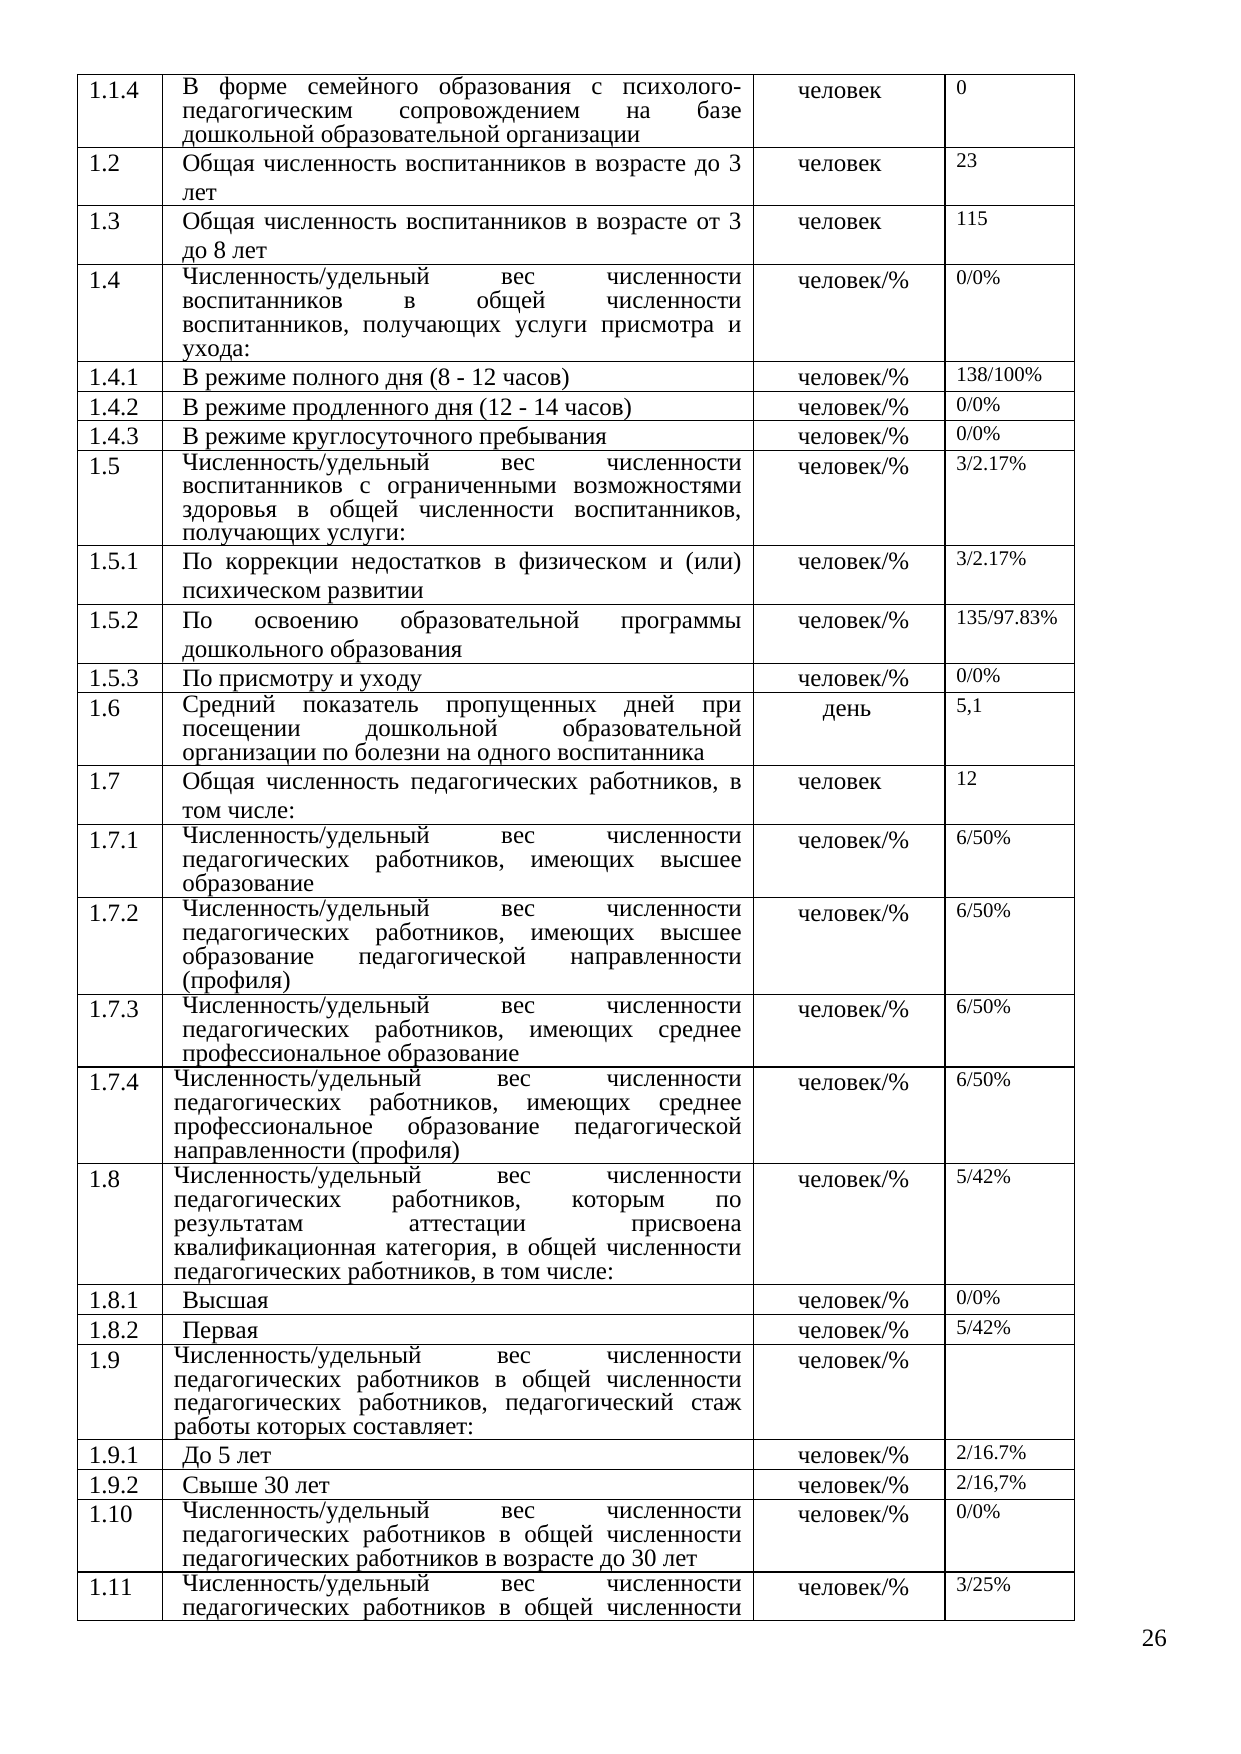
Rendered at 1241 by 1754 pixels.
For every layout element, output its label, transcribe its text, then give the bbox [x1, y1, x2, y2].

table_cell 1.6 [78, 693, 162, 765]
table_cell 23 [946, 148, 1074, 205]
table_cell Общая численность воспитанников в возрасте от 3 до 8 лет [163, 206, 753, 264]
table_cell 1.7.3 [78, 995, 162, 1066]
table_cell человек/% [754, 1440, 944, 1469]
table_cell По освоению образовательной программы дошкольного образования [163, 605, 753, 662]
table_cell По присмотру и уходу [163, 664, 753, 692]
table_cell человек/% [754, 825, 944, 897]
table_cell До 5 лет [163, 1440, 753, 1469]
table_cell 1.7.4 [78, 1068, 162, 1163]
table_cell Свыше 30 лет [163, 1470, 753, 1498]
table_cell человек/% [754, 1345, 944, 1439]
table_cell человек/% [754, 1285, 944, 1314]
table_cell 5,1 [946, 693, 1074, 765]
table_cell 1.10 [78, 1500, 162, 1571]
table_cell 1.9 [78, 1345, 162, 1439]
table_cell человек/% [754, 362, 944, 391]
table_cell 2/16,7% [946, 1470, 1074, 1498]
table_cell Первая [163, 1315, 753, 1344]
table_cell 1.2 [78, 148, 162, 205]
table_cell 1.5 [78, 451, 162, 545]
table_cell 12 [946, 766, 1074, 824]
table_cell человек/% [754, 451, 944, 545]
table_cell 138/100% [946, 362, 1074, 391]
table_cell 1.5.1 [78, 546, 162, 604]
table_cell человек/% [754, 265, 944, 361]
table_cell Высшая [163, 1285, 753, 1314]
table_cell 1.5.2 [78, 605, 162, 662]
table_cell 1.1.4 [78, 75, 162, 147]
table_cell 3/25% [946, 1573, 1074, 1620]
table_cell 135/97.83% [946, 605, 1074, 662]
table_cell человек [754, 766, 944, 824]
table_cell Численность/удельный вес численности воспитанников с ограниченными возможностями здоровья в общей численности воспитанников, получающих услуги: [163, 451, 753, 545]
table_cell человек/% [754, 1164, 944, 1284]
table_cell Общая численность воспитанников в возрасте до 3 лет [163, 148, 753, 205]
table_cell человек/% [754, 898, 944, 993]
table_cell В режиме полного дня (8 - 12 часов) [163, 362, 753, 391]
table_cell 0/0% [946, 265, 1074, 361]
table_cell Общая численность педагогических работников, в том числе: [163, 766, 753, 824]
table_cell 1.3 [78, 206, 162, 264]
table_cell 2/16.7% [946, 1440, 1074, 1469]
table_cell По коррекции недостатков в физическом и (или) психическом развитии [163, 546, 753, 604]
table_cell 1.8 [78, 1164, 162, 1284]
table_cell 0/0% [946, 1285, 1074, 1314]
table_cell Численность/удельный вес численности педагогических работников в общей численности педагогических работников, педагогический стаж работы которых составляет: [163, 1345, 753, 1439]
table_cell человек/% [754, 664, 944, 692]
table_cell 6/50% [946, 825, 1074, 897]
table_cell 1.8.1 [78, 1285, 162, 1314]
table_cell В режиме продленного дня (12 - 14 часов) [163, 392, 753, 420]
table_cell человек/% [754, 1068, 944, 1163]
table_cell 0/0% [946, 421, 1074, 450]
table_cell 1.4 [78, 265, 162, 361]
table_cell 3/2.17% [946, 451, 1074, 545]
table_cell 1.7 [78, 766, 162, 824]
table_cell 6/50% [946, 1068, 1074, 1163]
table_cell человек/% [754, 1470, 944, 1498]
table_cell 1.7.2 [78, 898, 162, 993]
table_cell 1.4.3 [78, 421, 162, 450]
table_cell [163, 1573, 753, 1620]
table_cell 3/2.17% [946, 546, 1074, 604]
table_cell Средний показатель пропущенных дней при посещении дошкольной образовательной организации по болезни на одного воспитанника [163, 693, 753, 765]
table_cell 1.9.1 [78, 1440, 162, 1469]
table_cell человек [754, 206, 944, 264]
table_cell 1.4.1 [78, 362, 162, 391]
table_cell человек/% [754, 605, 944, 662]
table_cell Численность/удельный вес численности воспитанников в общей численности воспитанников, получающих услуги присмотра и ухода: [163, 265, 753, 361]
table_cell Численность/удельный вес численности педагогических работников, имеющих высшее образование педагогической направленности (профиля) [163, 898, 753, 993]
table_cell 1.11 [78, 1573, 162, 1620]
table_cell 115 [946, 206, 1074, 264]
table_cell 0 [946, 75, 1074, 147]
table_cell человек [754, 148, 944, 205]
table_cell 0/0% [946, 1500, 1074, 1571]
table_cell 0/0% [946, 392, 1074, 420]
table_cell 5/42% [946, 1164, 1074, 1284]
table_cell Численность/удельный вес численности педагогических работников, имеющих среднее профессиональное образование [163, 995, 753, 1066]
table_cell день [754, 693, 944, 765]
table_cell 0/0% [946, 664, 1074, 692]
table_cell 1.9.2 [78, 1470, 162, 1498]
table_cell 6/50% [946, 898, 1074, 993]
table_cell В режиме круглосуточного пребывания [163, 421, 753, 450]
table_cell Численность/удельный вес численности педагогических работников, имеющих среднее профессиональное образование педагогической направленности (профиля) [163, 1068, 753, 1163]
table_cell человек/% [754, 1573, 944, 1620]
table_cell В форме семейного образования с психолого-педагогическим сопровождением на базе дошкольной образовательной организации [163, 75, 753, 147]
table_cell человек/% [754, 392, 944, 420]
table_cell [946, 1345, 1074, 1439]
table_cell 1.5.3 [78, 664, 162, 692]
table_cell 1.7.1 [78, 825, 162, 897]
table_cell человек/% [754, 546, 944, 604]
table_cell Численность/удельный вес численности педагогических работников в общей численности педагогических работников в возрасте до 30 лет [163, 1500, 753, 1571]
table_cell человек/% [754, 995, 944, 1066]
table_cell 5/42% [946, 1315, 1074, 1344]
table_cell Численность/удельный вес численности педагогических работников, имеющих высшее образование [163, 825, 753, 897]
table_cell 1.8.2 [78, 1315, 162, 1344]
table_cell 6/50% [946, 995, 1074, 1066]
table_cell 1.4.2 [78, 392, 162, 420]
table_cell Численность/удельный вес численности педагогических работников, которым по результатам аттестации присвоена квалификационная категория, в общей численности педагогических работников, в том числе: [163, 1164, 753, 1284]
table_cell человек/% [754, 421, 944, 450]
table_cell человек [754, 75, 944, 147]
table_cell человек/% [754, 1500, 944, 1571]
table_cell человек/% [754, 1315, 944, 1344]
